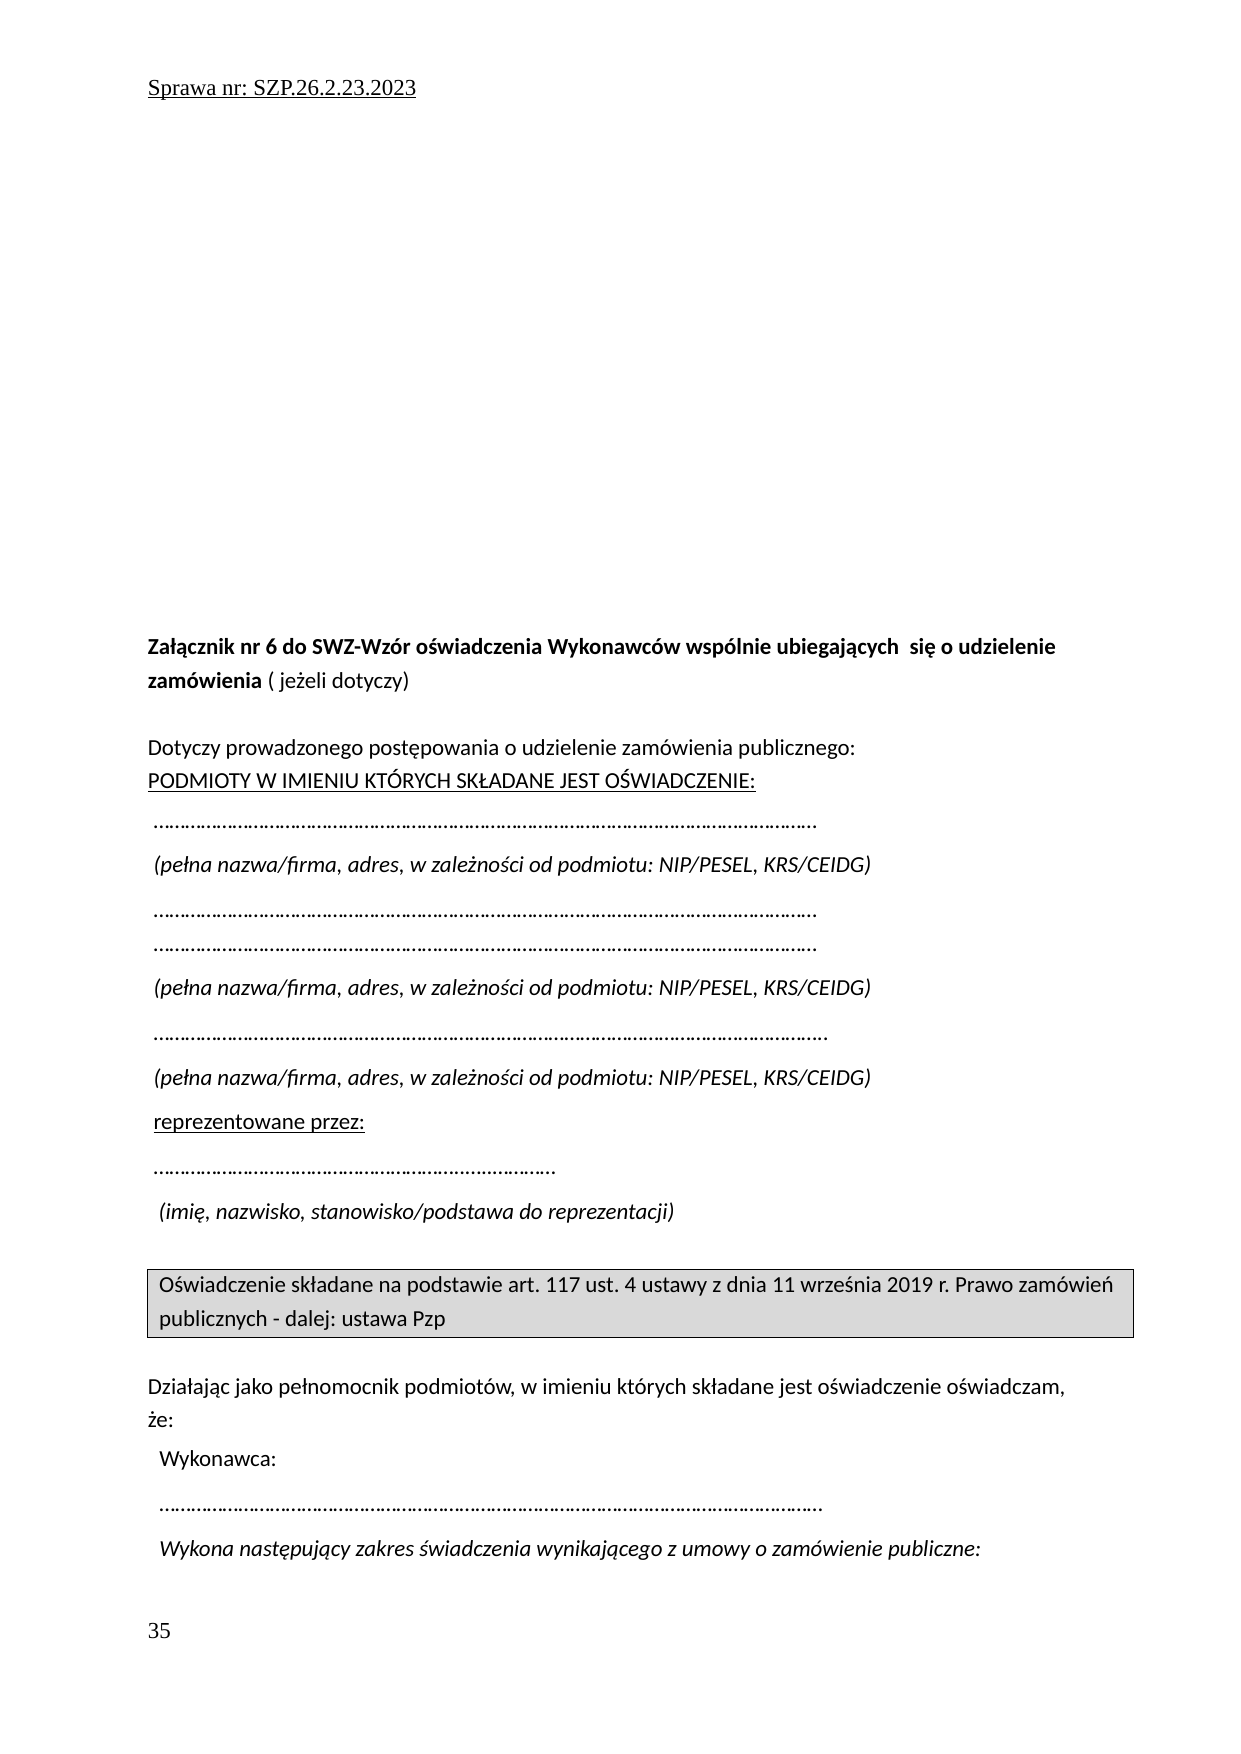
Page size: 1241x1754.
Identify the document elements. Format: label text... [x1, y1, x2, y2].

text PODMIOTY W IMIENIU KTÓRYCH SKŁADANE JEST OŚWIADCZENIE: [148, 767, 1093, 794]
table_cell (imię, nazwisko, stanowisko/podstawa do reprezentacji) [148, 1191, 1128, 1236]
text Dotyczy prowadzonego postępowania o udzielenie zamówienia publicznego: [148, 733, 1093, 761]
text Działając jako pełnomocnik podmiotów, w imieniu których składane jest oświadczenie oświadczam, że: [148, 1372, 1093, 1433]
table_header ……………………………………………………………………………………………………………… [148, 800, 1128, 845]
table_cell ……………………………………………………………………………………………………………….. [148, 1013, 1128, 1057]
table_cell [153, 1528, 1122, 1573]
table_cell reprezentowane przez: [148, 1102, 1128, 1146]
table_cell …………………………………………………..…..………… [148, 1146, 1128, 1191]
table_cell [153, 1484, 1122, 1528]
table_header Wykonawca: [153, 1439, 1122, 1483]
table_cell (pełna nazwa/firma, adres, w zależności od podmiotu: NIP/PESEL, KRS/CEIDG) [148, 845, 1128, 889]
table_cell ……………………………………………………………………………………………………………… ……………………………………………………………………………………………………………… [148, 890, 1128, 968]
table_cell (pełna nazwa/firma, adres, w zależności od podmiotu: NIP/PESEL, KRS/CEIDG) [148, 1057, 1128, 1102]
table_cell (pełna nazwa/firma, adres, w zależności od podmiotu: NIP/PESEL, KRS/CEIDG) [148, 968, 1128, 1012]
text Załącznik nr 6 do SWZ-Wzór oświadczenia Wykonawców wspólnie ubiegających się o udzielenie zamówienia ( jeżeli dotyczy) [148, 632, 1093, 694]
table_header Oświadczenie składane na podstawie art. 117 ust. 4 ustawy z dnia 11 września 2019 r. Prawo zamówień publicznych - dalej: ustawa Pzp [148, 1270, 1133, 1337]
